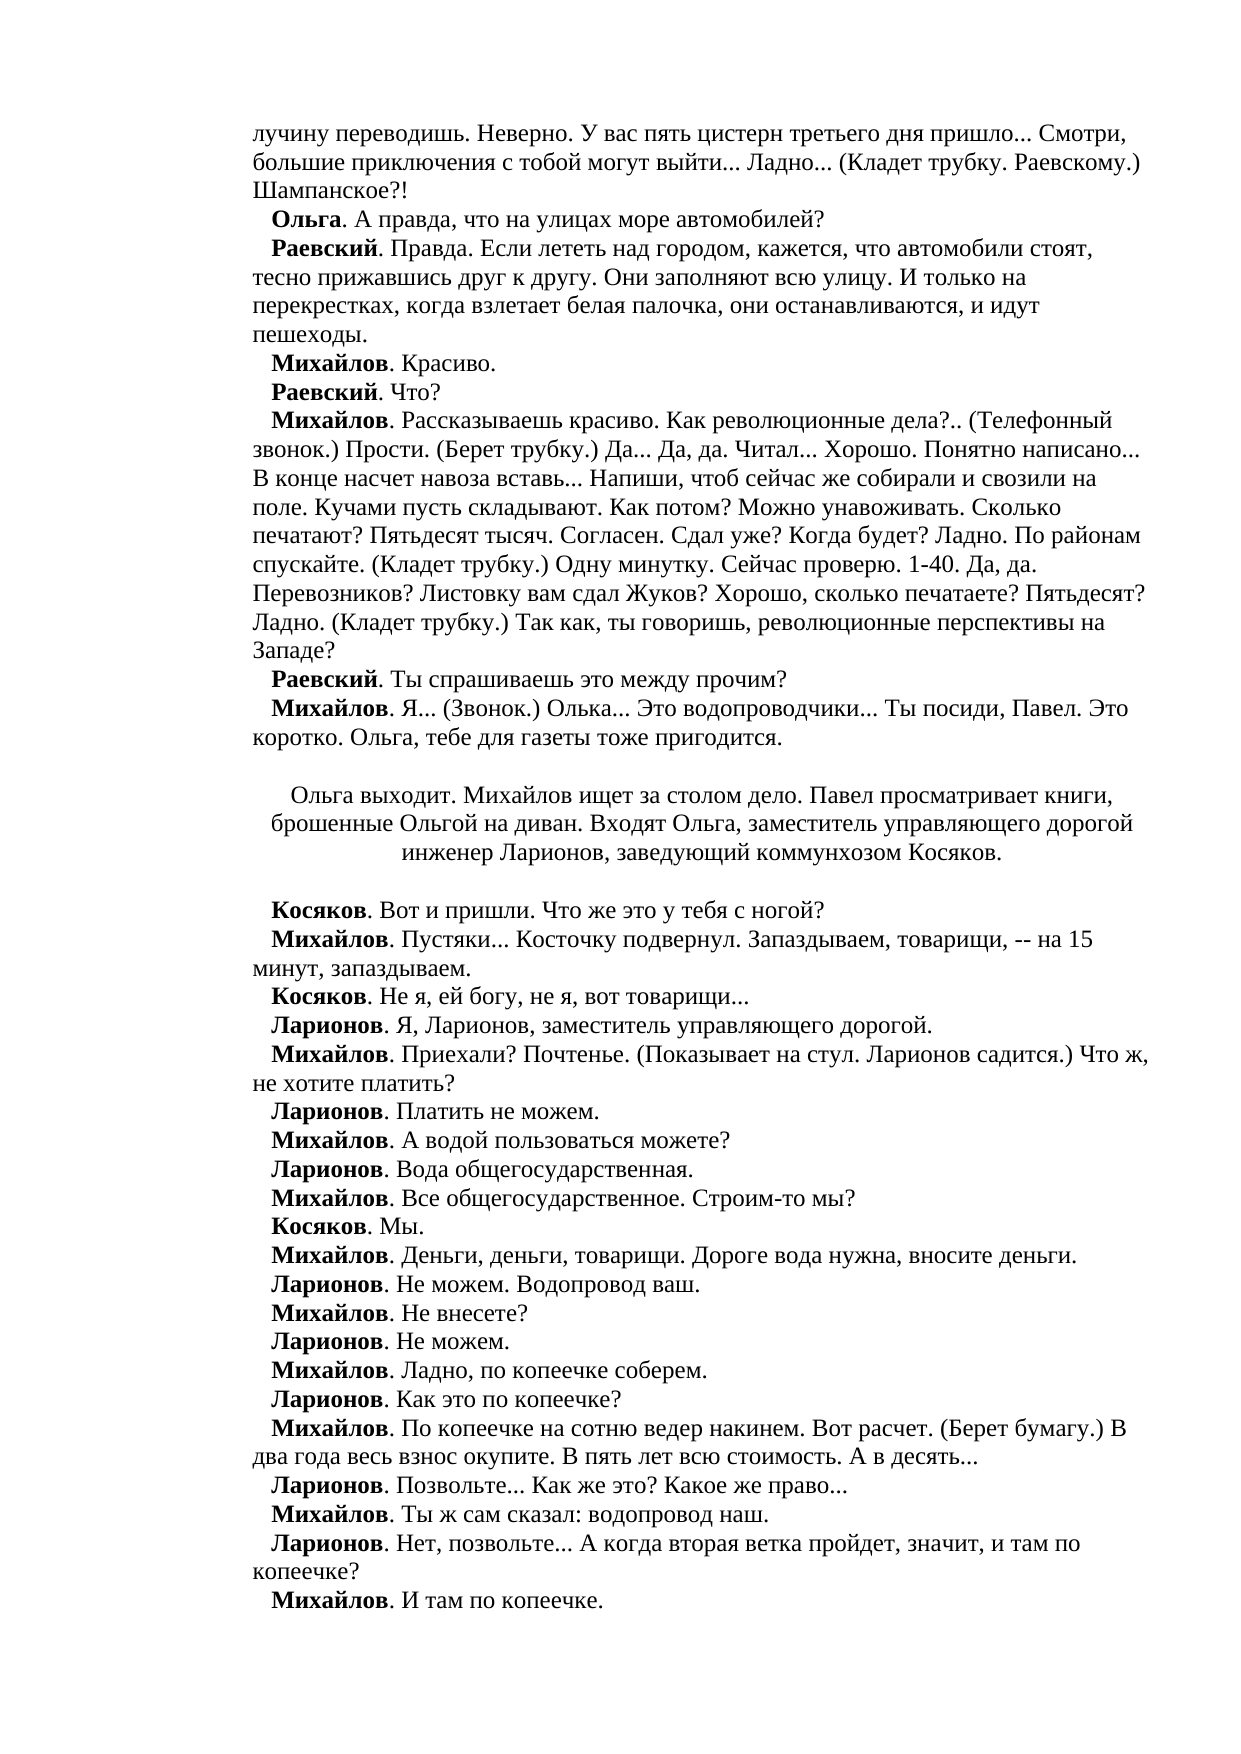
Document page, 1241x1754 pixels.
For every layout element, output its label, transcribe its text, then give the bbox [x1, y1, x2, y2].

text Михайлов. Приехали? Почтенье. (Показывает на стул. Ларионов садится.) Что ж, не хотите платить? [252, 1039, 1152, 1096]
text Михайлов. А водой пользоваться можете? [252, 1125, 1152, 1154]
text Косяков. Не я, ей богу, не я, вот товарищи... [252, 981, 1152, 1010]
text Михайлов. Ладно, по копеечке соберем. [252, 1355, 1152, 1384]
text Раевский. Правда. Если лететь над городом, кажется, что автомобили стоят, тесно прижавшись друг к другу. Они заполняют всю улицу. И только на перекрестках, когда взлетает белая палочка, они останавливаются, и идут пешеходы. [252, 233, 1152, 348]
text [252, 118, 1152, 204]
text Ольга. А правда, что на улицах море автомобилей? [252, 204, 1152, 233]
text Ларионов. Я, Ларионов, заместитель управляющего дорогой. [252, 1010, 1152, 1039]
text Михайлов. Деньги, деньги, товарищи. Дороге вода нужна, вносите деньги. [252, 1240, 1152, 1269]
text Михайлов. Пустяки... Косточку подвернул. Запаздываем, товарищи, -- на 15 минут, запаздываем. [252, 924, 1152, 981]
text Ларионов. Платить не можем. [252, 1096, 1152, 1125]
text Михайлов. Ты ж сам сказал: водопровод наш. [252, 1499, 1152, 1528]
text Раевский. Что? [252, 377, 1152, 406]
text Михайлов. Все общегосударственное. Строим-то мы? [252, 1183, 1152, 1211]
text Ларионов. Позвольте... Как же это? Какое же право... [252, 1470, 1152, 1499]
text Ларионов. Нет, позвольте... А когда вторая ветка пройдет, значит, и там по копеечке? [252, 1528, 1152, 1585]
text Ларионов. Вода общегосударственная. [252, 1154, 1152, 1183]
text Михайлов. Рассказываешь красиво. Как революционные дела?.. (Телефонный звонок.) Прости. (Берет трубку.) Да... Да, да. Читал... Хорошо. Понятно написано... В конце насчет навоза вставь... Напиши, чтоб сейчас же собирали и свозили на поле. Кучами пусть складывают. Как потом? Можно унавоживать. Сколько печатают? Пятьдесят тысяч. Согласен. Сдал уже? Когда будет? Ладно. По районам спускайте. (Кладет трубку.) Одну минутку. Сейчас проверю. 1-40. Да, да. Перевозников? Листовку вам сдал Жуков? Хорошо, сколько печатаете? Пятьдесят? Ладно. (Кладет трубку.) Так как, ты говоришь, революционные перспективы на Западе? [252, 406, 1152, 664]
text Ларионов. Не можем. Водопровод ваш. [252, 1269, 1152, 1298]
text Раевский. Ты спрашиваешь это между прочим? [252, 664, 1152, 693]
text Ларионов. Не можем. [252, 1326, 1152, 1355]
text Михайлов. По копеечке на сотню ведер накинем. Вот расчет. (Берет бумагу.) В два года весь взнос окупите. В пять лет всю стоимость. А в десять... [252, 1413, 1152, 1470]
text Ольга выходит. Михайлов ищет за столом дело. Павел просматривает книги, брошенные Ольгой на диван. Входят Ольга, заместитель управляющего дорогой инженер Ларионов, заведующий коммунхозом Косяков. [252, 780, 1152, 866]
text Михайлов. Не внесете? [252, 1298, 1152, 1326]
text Косяков. Мы. [252, 1211, 1152, 1240]
text Михайлов. Красиво. [252, 348, 1152, 377]
text Ларионов. Как это по копеечке? [252, 1384, 1152, 1413]
text Косяков. Вот и пришли. Что же это у тебя с ногой? [252, 895, 1152, 924]
text Михайлов. И там по копеечке. [252, 1585, 1152, 1614]
text Михайлов. Я... (Звонок.) Олька... Это водопроводчики... Ты посиди, Павел. Это коротко. Ольга, тебе для газеты тоже пригодится. [252, 693, 1152, 751]
